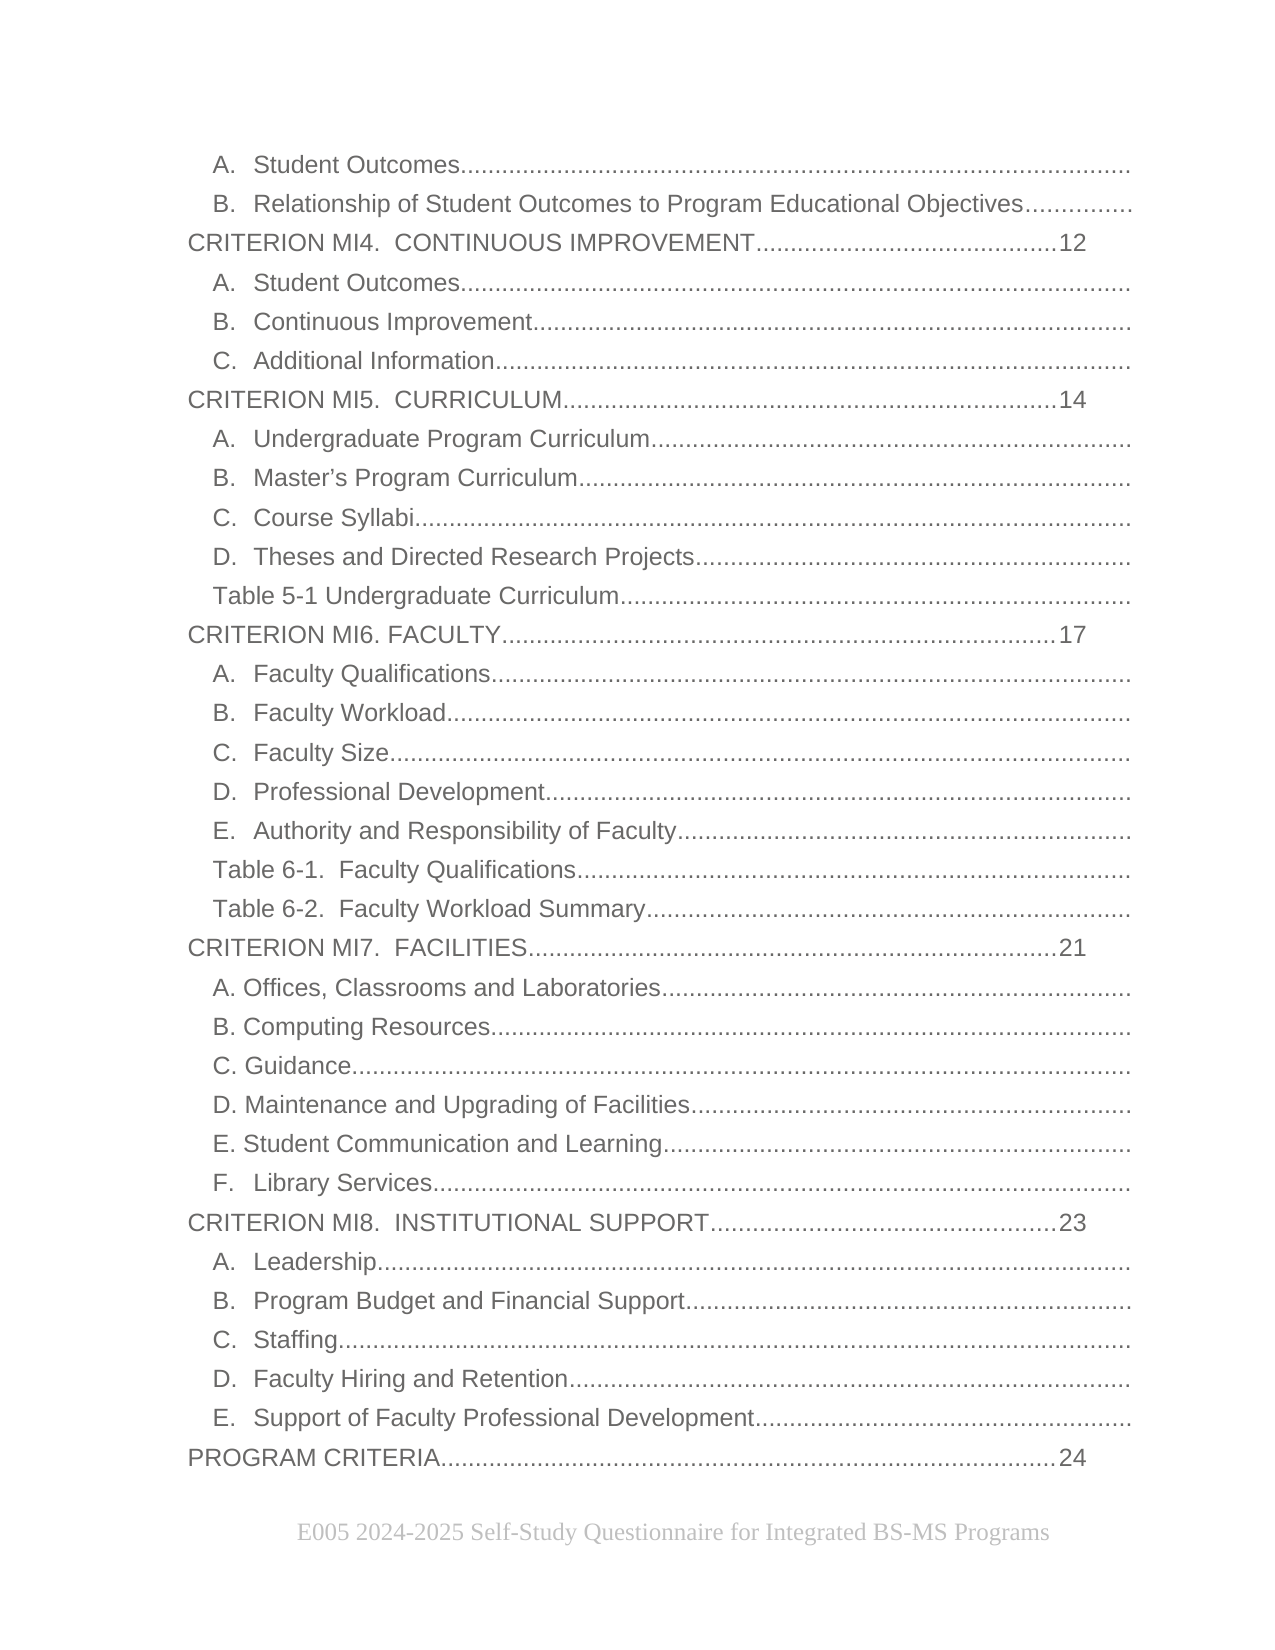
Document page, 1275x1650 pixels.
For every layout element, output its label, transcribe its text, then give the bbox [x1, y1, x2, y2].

text C. Course Syllabi 15 [212, 502, 1087, 531]
text Table 5-1 Undergraduate Curriculum 16 [212, 581, 1087, 609]
text A. Offices, Classrooms and Laboratories 21 [212, 972, 1087, 1001]
text B. Relationship of Student Outcomes to Program Educational Objectives 12 [212, 189, 1087, 218]
text D. Professional Development 17 [212, 777, 1087, 805]
text Table 6-2. Faculty Workload Summary 20 [212, 894, 1087, 923]
text B. Master’s Program Curriculum 14 [212, 463, 1087, 492]
text C. Guidance 22 [212, 1051, 1087, 1079]
text CRITERION MI8. INSTITUTIONAL SUPPORT 23 [187, 1207, 1087, 1236]
text F. Library Services 22 [212, 1168, 1087, 1197]
text A. Student Outcomes 12 [212, 150, 1087, 179]
text Table 6-1. Faculty Qualifications 19 [212, 855, 1087, 884]
text A. Student Outcomes 13 [212, 267, 1087, 296]
text C. Staffing 23 [212, 1325, 1087, 1354]
text A. Leadership 23 [212, 1247, 1087, 1275]
text CRITERION MI4. CONTINUOUS IMPROVEMENT 12 [187, 228, 1087, 257]
text A. Undergraduate Program Curriculum 14 [212, 424, 1087, 453]
text A. Faculty Qualifications 17 [212, 659, 1087, 688]
text CRITERION MI7. FACILITIES 21 [187, 933, 1087, 962]
text CRITERION MI6. FACULTY 17 [187, 620, 1087, 649]
text E. Support of Faculty Professional Development 23 [212, 1403, 1087, 1432]
text B. Continuous Improvement 13 [212, 307, 1087, 335]
text D. Theses and Directed Research Projects 15 [212, 542, 1087, 570]
text E. Student Communication and Learning 22 [212, 1129, 1087, 1158]
text D. Faculty Hiring and Retention 23 [212, 1364, 1087, 1393]
text B. Program Budget and Financial Support 23 [212, 1286, 1087, 1314]
text D. Maintenance and Upgrading of Facilities 22 [212, 1090, 1087, 1119]
text PROGRAM CRITERIA 24 [187, 1442, 1087, 1471]
text C. Additional Information 13 [212, 346, 1087, 374]
text C. Faculty Size 17 [212, 737, 1087, 766]
text CRITERION MI5. CURRICULUM 14 [187, 385, 1087, 414]
text B. Computing Resources 21 [212, 1012, 1087, 1040]
text E. Authority and Responsibility of Faculty 17 [212, 816, 1087, 844]
text B. Faculty Workload 17 [212, 698, 1087, 727]
